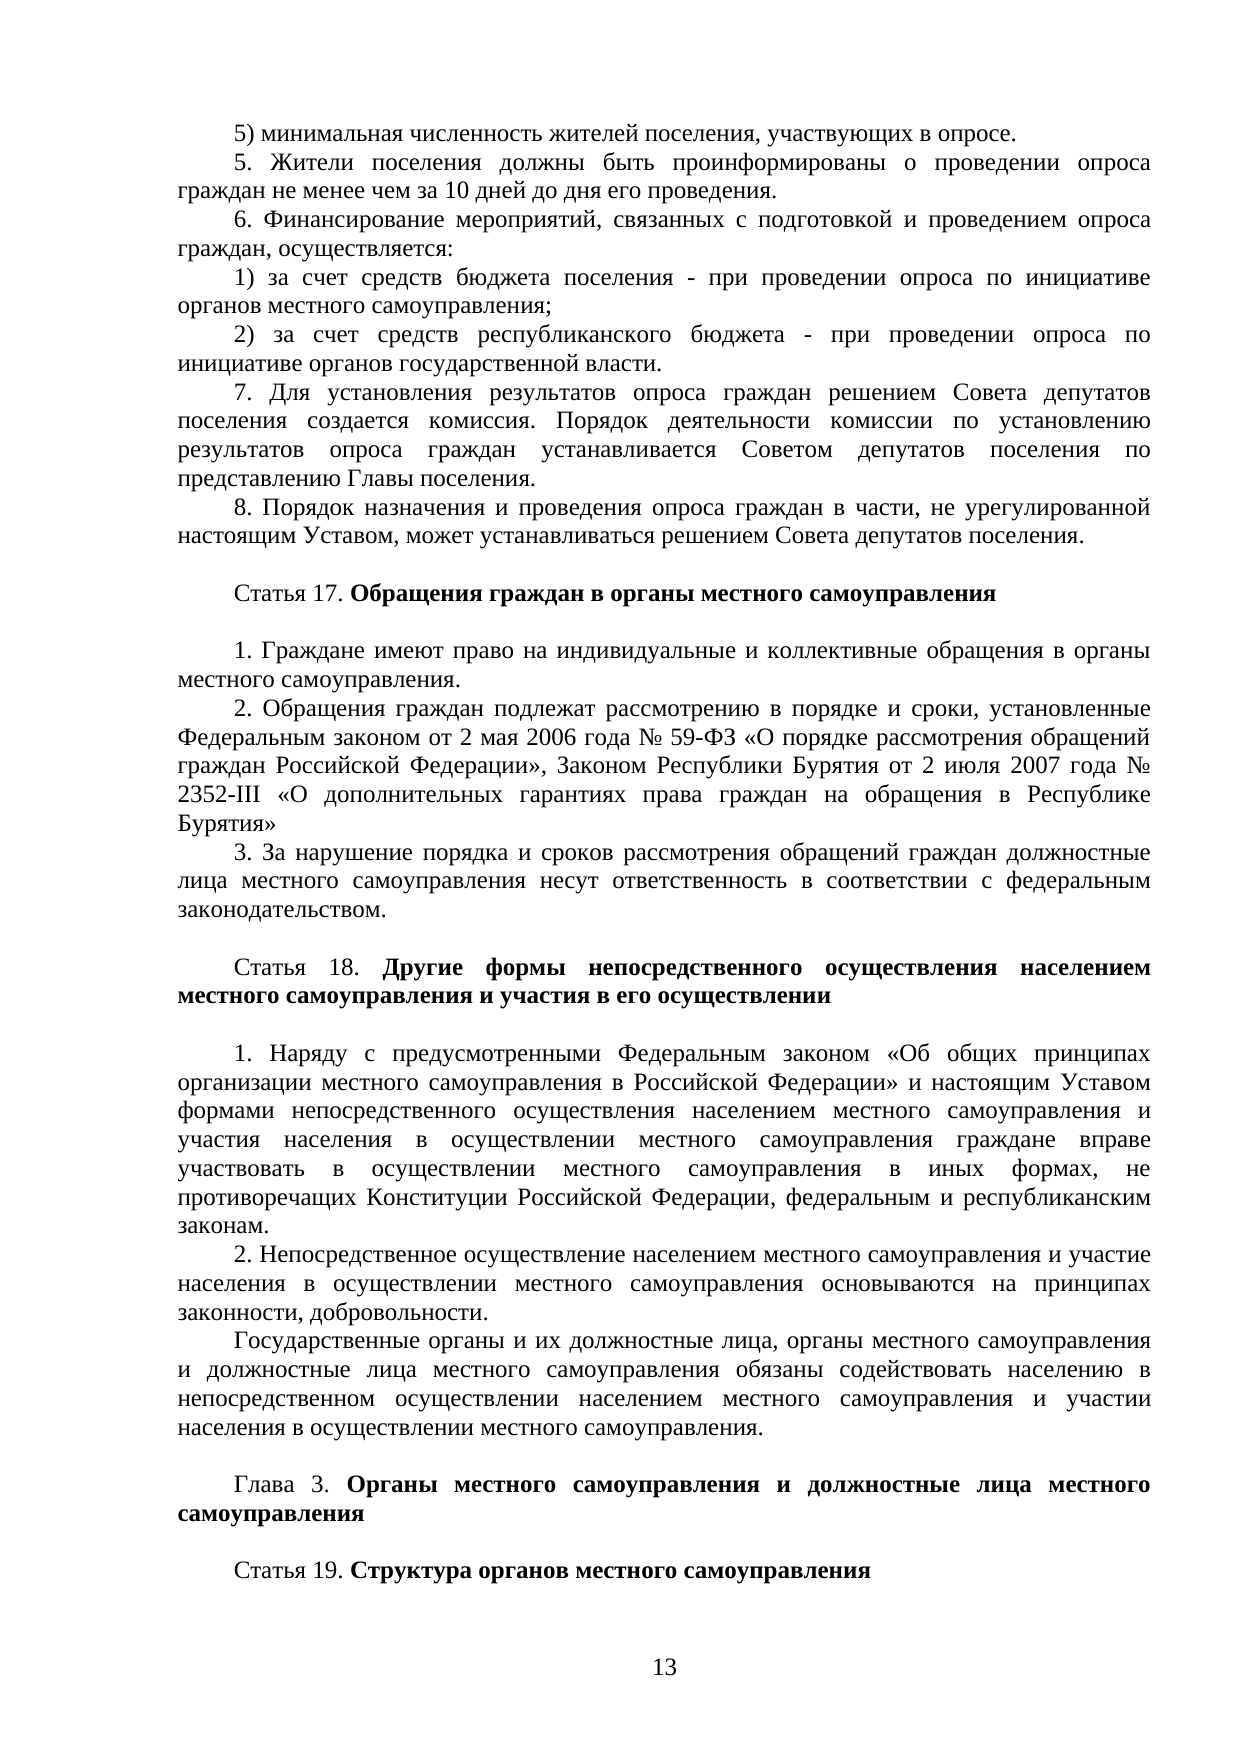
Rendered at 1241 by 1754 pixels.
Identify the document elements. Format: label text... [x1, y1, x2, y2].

text 8. Порядок назначения и проведения опроса граждан в части, не урегулированной настоящим Уставом, может устанавливаться решением Совета депутатов поселения. [177, 492, 1152, 549]
text 6. Финансирование мероприятий, связанных с подготовкой и проведением опроса граждан, осуществляется: [177, 204, 1152, 262]
text 3. За нарушение порядка и сроков рассмотрения обращений граждан должностные лица местного самоуправления несут ответственность в соответствии с федеральным законодательством. [177, 837, 1152, 923]
text Глава 3. Органы местного самоуправления и должностные лица местного самоуправления [177, 1469, 1152, 1527]
text 2. Обращения граждан подлежат рассмотрению в порядке и сроки, установленные Федеральным законом от 2 мая 2006 года № 59-ФЗ «О порядке рассмотрения обращений граждан Российской Федерации», Законом Республики Бурятия от 2 июля 2007 года № 2352-III «О дополнительных гарантиях права граждан на обращения в Республике Бурятия» [177, 693, 1152, 837]
text Государственные органы и их должностные лица, органы местного самоуправления и должностные лица местного самоуправления обязаны содействовать населению в непосредственном осуществлении населением местного самоуправления и участии населения в осуществлении местного самоуправления. [177, 1326, 1152, 1441]
text 7. Для установления результатов опроса граждан решением Совета депутатов поселения создается комиссия. Порядок деятельности комиссии по установлению результатов опроса граждан устанавливается Советом депутатов поселения по представлению Главы поселения. [177, 377, 1152, 492]
text Статья 17. Обращения граждан в органы местного самоуправления [177, 578, 1152, 607]
text Статья 19. Структура органов местного самоуправления [177, 1556, 1152, 1584]
text Статья 18. Другие формы непосредственного осуществления населением местного самоуправления и участия в его осуществлении [177, 952, 1152, 1009]
text 5. Жители поселения должны быть проинформированы о проведении опроса граждан не менее чем за 10 дней до дня его проведения. [177, 147, 1152, 204]
text 2) за счет средств республиканского бюджета - при проведении опроса по инициативе органов государственной власти. [177, 319, 1152, 377]
text 1) за счет средств бюджета поселения - при проведении опроса по инициативе органов местного самоуправления; [177, 262, 1152, 319]
text 1. Граждане имеют право на индивидуальные и коллективные обращения в органы местного самоуправления. [177, 636, 1152, 693]
text 5) минимальная численность жителей поселения, участвующих в опросе. [177, 118, 1152, 147]
text 1. Наряду с предусмотренными Федеральным законом «Об общих принципах организации местного самоуправления в Российской Федерации» и настоящим Уставом формами непосредственного осуществления населением местного самоуправления и участия населения в осуществлении местного самоуправления граждане вправе участвовать в осуществлении местного самоуправления в иных формах, не противоречащих Конституции Российской Федерации, федеральным и республиканским законам. [177, 1038, 1152, 1239]
text 2. Непосредственное осуществление населением местного самоуправления и участие населения в осуществлении местного самоуправления основываются на принципах законности, добровольности. [177, 1239, 1152, 1326]
